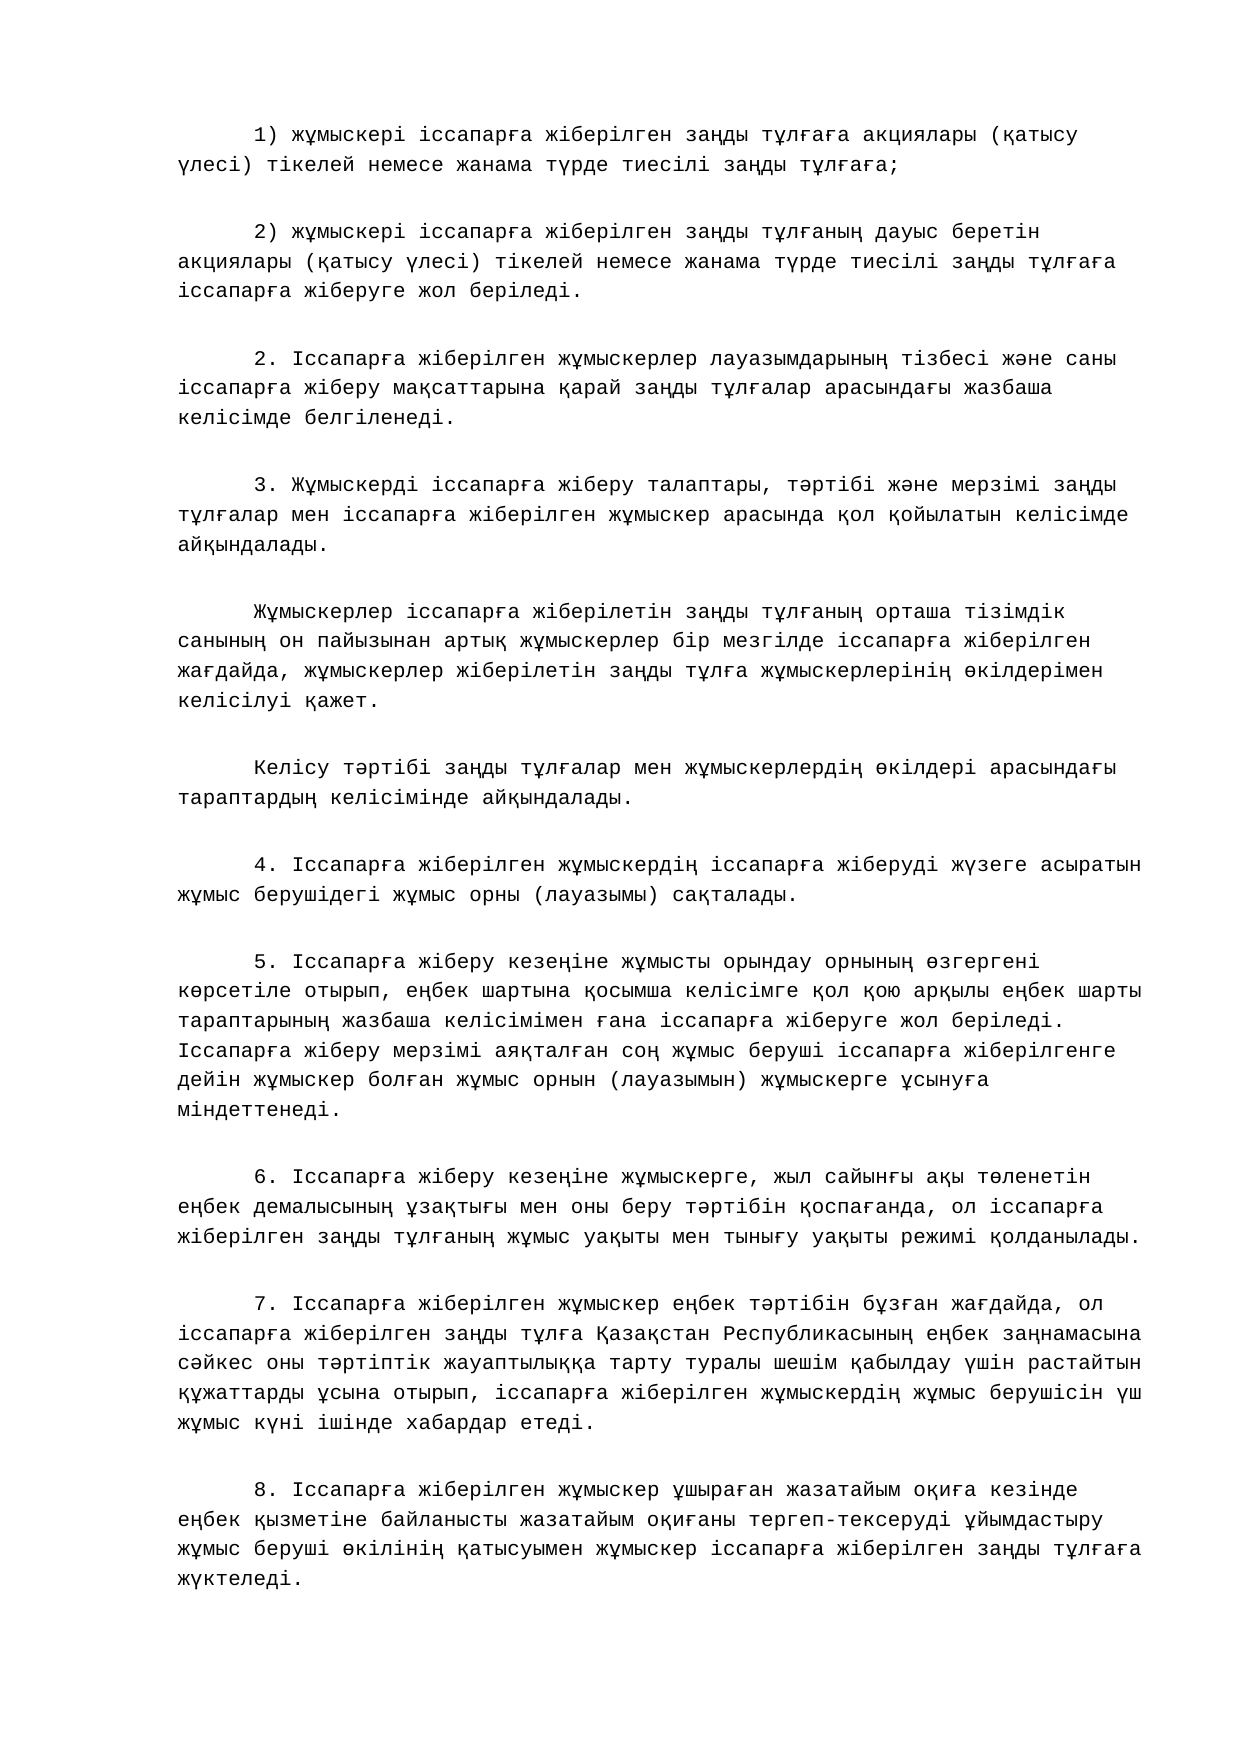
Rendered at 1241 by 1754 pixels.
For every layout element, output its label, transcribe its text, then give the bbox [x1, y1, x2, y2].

text 3. Жұмыскерді іссапарға жіберу талаптары, тәртібі және мерзімі заңды тұлғалар мен іссапарға жіберілген жұмыскер арасында қол қойылатын келісімде айқындалады. [177, 468, 1152, 557]
text Жұмыскерлер іссапарға жіберілетін заңды тұлғаның орташа тізімдік санының он пайызынан артық жұмыскерлер бір мезгілде іссапарға жіберілген жағдайда, жұмыскерлер жіберілетін заңды тұлға жұмыскерлерінің өкілдерімен келісілуі қажет. [177, 595, 1152, 713]
text 5. Іссапарға жіберу кезеңіне жұмысты орындау орнының өзгергені көрсетіле отырып, еңбек шартына қосымша келісімге қол қою арқылы еңбек шарты тараптарының жазбаша келісімімен ғана іссапарға жіберуге жол беріледі. Іссапарға жіберу мерзімі аяқталған соң жұмыс беруші іссапарға жіберілгенге дейін жұмыскер болған жұмыс орнын (лауазымын) жұмыскерге ұсынуға міндеттенеді. [177, 945, 1152, 1123]
text 6. Іссапарға жіберу кезеңіне жұмыскерге, жыл сайынғы ақы төленетін еңбек демалысының ұзақтығы мен оны беру тәртібін қоспағанда, ол іссапарға жіберілген заңды тұлғаның жұмыс уақыты мен тынығу уақыты режимі қолданылады. [177, 1160, 1152, 1249]
text 2. Іссапарға жіберілген жұмыскерлер лауазымдарының тізбесі және саны іссапарға жіберу мақсаттарына қарай заңды тұлғалар арасындағы жазбаша келісімде белгіленеді. [177, 342, 1152, 431]
text 2) жұмыскері іссапарға жіберілген заңды тұлғаның дауыс беретін акциялары (қатысу үлесі) тікелей немесе жанама түрде тиесілі заңды тұлғаға іссапарға жіберуге жол беріледі. [177, 215, 1152, 304]
text 4. Іссапарға жіберілген жұмыскердің іссапарға жіберуді жүзеге асыратын жұмыс берушідегі жұмыс орны (лауазымы) сақталады. [177, 848, 1152, 907]
text 7. Іссапарға жіберілген жұмыскер еңбек тәртібін бұзған жағдайда, ол іссапарға жіберілген заңды тұлға Қазақстан Республикасының еңбек заңнамасына сәйкес оны тәртіптік жауаптылыққа тарту туралы шешім қабылдау үшін растайтын құжаттарды ұсына отырып, іссапарға жіберілген жұмыскердің жұмыс берушісін үш жұмыс күні ішінде хабардар етеді. [177, 1287, 1152, 1435]
text 1) жұмыскері іссапарға жіберілген заңды тұлғаға акциялары (қатысу үлесі) тікелей немесе жанама түрде тиесілі заңды тұлғаға; [177, 118, 1152, 177]
text Келісу тәртібі заңды тұлғалар мен жұмыскерлердің өкілдері арасындағы тараптардың келісімінде айқындалады. [177, 751, 1152, 810]
text 8. Іссапарға жіберілген жұмыскер ұшыраған жазатайым оқиға кезінде еңбек қызметіне байланысты жазатайым оқиғаны тергеп-тексеруді ұйымдастыру жұмыс беруші өкілінің қатысуымен жұмыскер іссапарға жіберілген заңды тұлғаға жүктеледі. [177, 1473, 1152, 1592]
